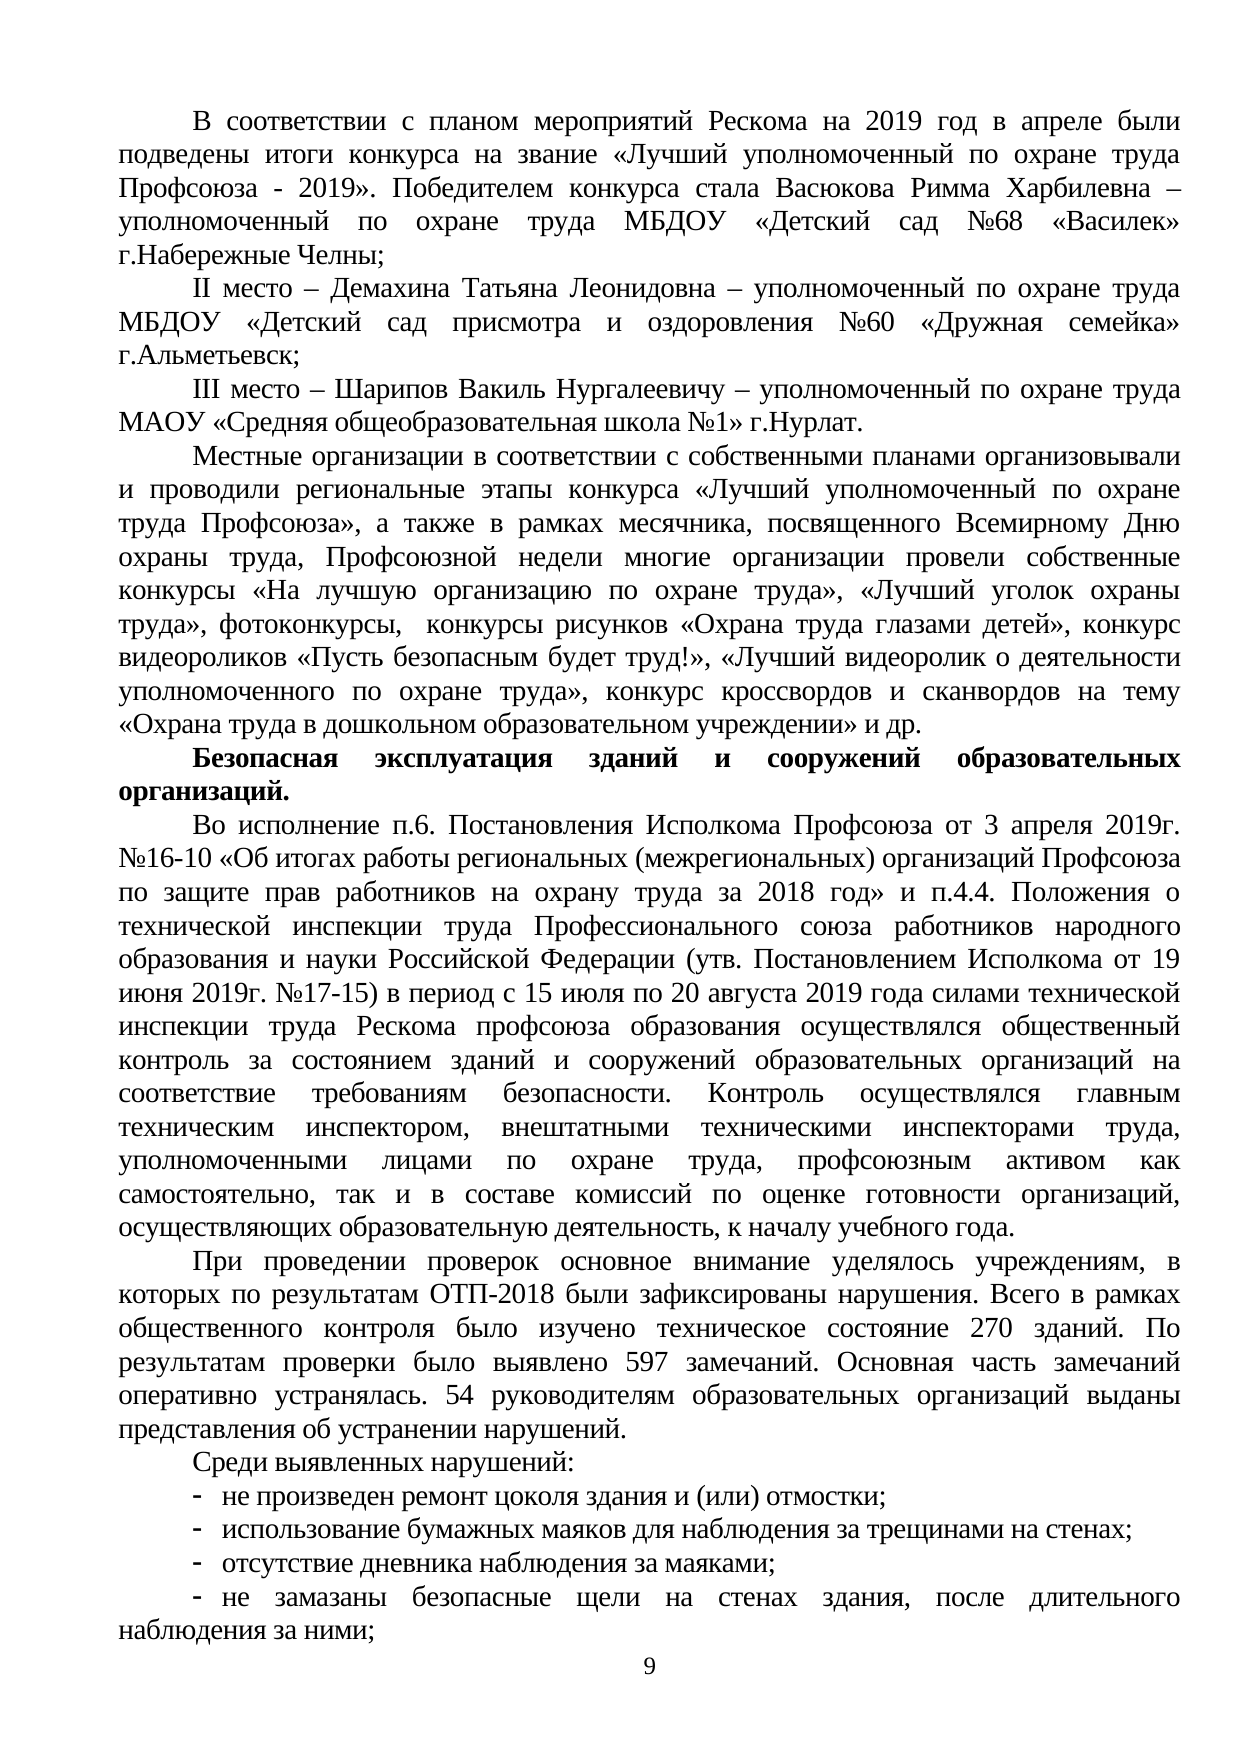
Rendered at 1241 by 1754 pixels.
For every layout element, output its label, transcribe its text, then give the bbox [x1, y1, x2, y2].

text Во исполнение п.6. Постановления Исполкома Профсоюза от 3 апреля 2019г. №16-10 «Об итогах работы региональных (межрегиональных) организаций Профсоюза по защите прав работников на охрану труда за 2018 год» и п.4.4. Положения о технической инспекции труда Профессионального союза работников народного образования и науки Российской Федерации (утв. Постановлением Исполкома от 19 июня 2019г. №17-15) в период с 15 июля по 20 августа 2019 года силами технической инспекции труда Рескома профсоюза образования осуществлялся общественный контроль за состоянием зданий и сооружений образовательных организаций на соответствие требованиям безопасности. Контроль осуществлялся главным техническим инспектором, внештатными техническими инспекторами труда, уполномоченными лицами по охране труда, профсоюзным активом как самостоятельно, так и в составе комиссий по оценке готовности организаций, осуществляющих образовательную деятельность, к началу учебного года. [118, 807, 1181, 1243]
text Безопасная эксплуатация зданий и сооружений образовательных организаций. [118, 740, 1181, 807]
text II место – Демахина Татьяна Леонидовна – уполномоченный по охране труда МБДОУ «Детский сад присмотра и оздоровления №60 «Дружная семейка» г.Альметьевск; [118, 270, 1181, 371]
text При проведении проверок основное внимание уделялось учреждениям, в которых по результатам ОТП-2018 были зафиксированы нарушения. Всего в рамках общественного контроля было изучено техническое состояние 270 зданий. По результатам проверки было выявлено 597 замечаний. Основная часть замечаний оперативно устранялась. 54 руководителям образовательных организаций выданы представления об устранении нарушений. [118, 1243, 1181, 1444]
list использование бумажных маяков для наблюдения за трещинами на стенах; [118, 1511, 1181, 1545]
list не произведен ремонт цоколя здания и (или) отмостки; [118, 1478, 1181, 1511]
text III место – Шарипов Вакиль Нургалеевичу – уполномоченный по охране труда МАОУ «Средняя общеобразовательная школа №1» г.Нурлат. [118, 371, 1181, 438]
text В соответствии с планом мероприятий Рескома на 2019 год в апреле были подведены итоги конкурса на звание «Лучший уполномоченный по охране труда Профсоюза - 2019». Победителем конкурса стала Васюкова Римма Харбилевна – уполномоченный по охране труда МБДОУ «Детский сад №68 «Василек» г.Набережные Челны; [118, 103, 1181, 270]
list не замазаны безопасные щели на стенах здания, после длительного наблюдения за ними; [118, 1579, 1181, 1646]
text Среди выявленных нарушений: [118, 1444, 1181, 1478]
list отсутствие дневника наблюдения за маяками; [118, 1545, 1181, 1579]
text Местные организации в соответствии с собственными планами организовывали и проводили региональные этапы конкурса «Лучший уполномоченный по охране труда Профсоюза», а также в рамках месячника, посвященного Всемирному Дню охраны труда, Профсоюзной недели многие организации провели собственные конкурсы «На лучшую организацию по охране труда», «Лучший уголок охраны труда», фотоконкурсы, конкурсы рисунков «Охрана труда глазами детей», конкурс видеороликов «Пусть безопасным будет труд!», «Лучший видеоролик о деятельности уполномоченного по охране труда», конкурс кроссвордов и сканвордов на тему «Охрана труда в дошкольном образовательном учреждении» и др. [118, 438, 1181, 740]
